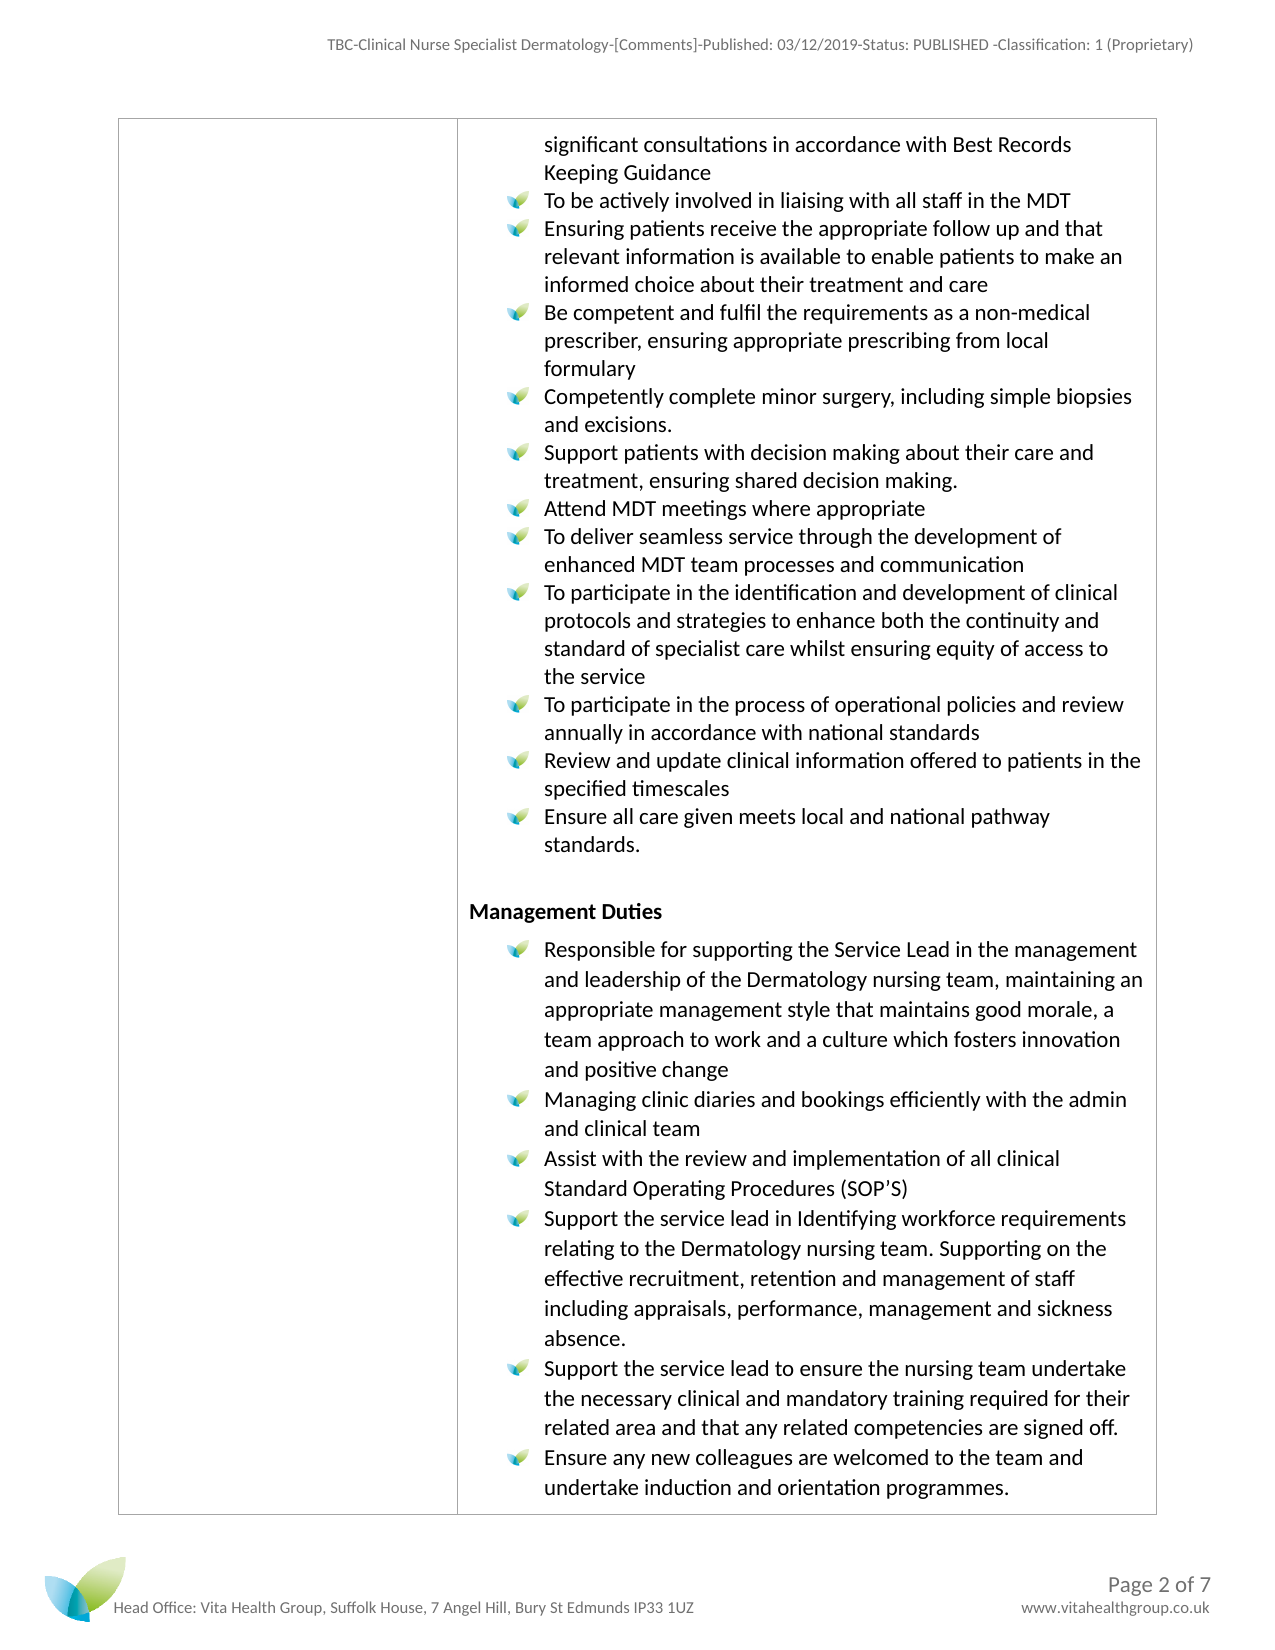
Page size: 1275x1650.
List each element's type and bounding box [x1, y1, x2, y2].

table_cell [119, 119, 457, 1513]
picture [507, 1449, 529, 1466]
picture [44, 1557, 126, 1623]
picture [507, 219, 529, 237]
picture [507, 1210, 529, 1227]
picture [507, 443, 529, 461]
picture [507, 1359, 529, 1376]
picture [507, 695, 529, 713]
picture [507, 1150, 529, 1167]
table_cell [458, 119, 1156, 1513]
picture [507, 583, 529, 601]
picture [507, 191, 529, 209]
picture [507, 1090, 529, 1107]
picture [507, 527, 529, 545]
picture [507, 303, 529, 321]
picture [507, 499, 529, 517]
picture [507, 808, 529, 825]
picture [507, 387, 529, 405]
picture [507, 940, 529, 958]
picture [507, 751, 529, 769]
